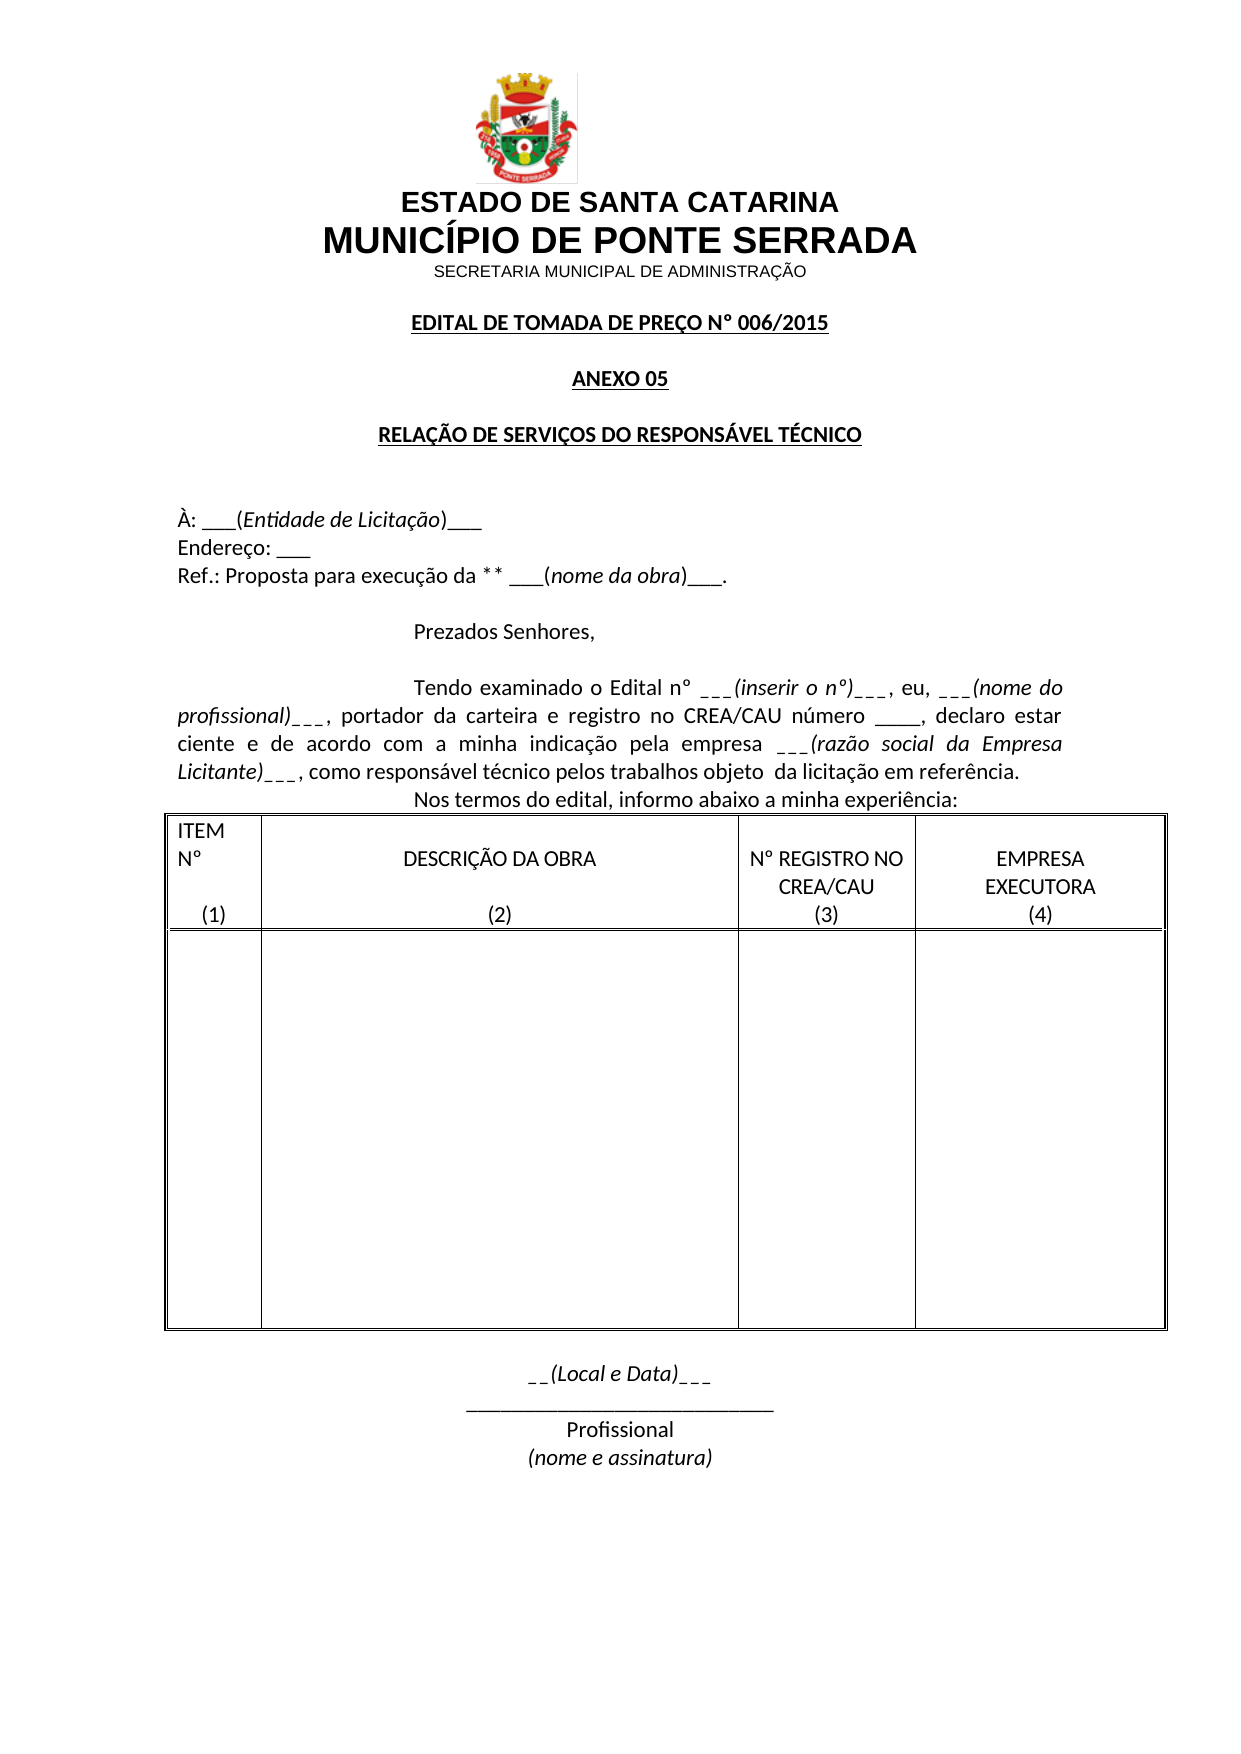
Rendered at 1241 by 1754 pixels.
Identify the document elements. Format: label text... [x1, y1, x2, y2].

text Ref.: Proposta para execução da ** ___(nome da obra)___. [177, 561, 1063, 589]
table_header Nº REGISTRO NO CREA/CAU (3) [739, 816, 915, 928]
text __(Local e Data)___ [177, 1359, 1063, 1387]
text Nos termos do edital, informo abaixo a minha experiência: [177, 785, 1063, 813]
text ANEXO 05 [177, 364, 1063, 393]
text À: ___(Entidade de Licitação)___ [177, 505, 1063, 533]
table_header EMPRESA EXECUTORA (4) [916, 816, 1164, 928]
table_header ITEM Nº (1) [168, 816, 261, 928]
text RELAÇÃO DE SERVIÇOS DO RESPONSÁVEL TÉCNICO [177, 421, 1063, 449]
text Profissional [177, 1415, 1063, 1443]
table_cell [166, 928, 261, 1328]
picture [475, 73, 579, 185]
text EDITAL DE TOMADA DE PREÇO Nº 006/2015 [177, 308, 1063, 337]
table_cell [916, 928, 1166, 1328]
table_cell [739, 931, 915, 1328]
text Endereço: ___ [177, 533, 1063, 561]
text Prezados Senhores, [177, 617, 1063, 645]
text (nome e assinatura) [177, 1443, 1063, 1471]
table_cell [262, 931, 738, 1328]
table_header DESCRIÇÃO DA OBRA (2) [262, 816, 738, 928]
text Tendo examinado o Edital nº ___(inserir o nº)___, eu, ___(nome do profissional)___, portador da carteira e registro no CREA/CAU número ____, declaro estar ciente e de acordo com a minha indicação pela empresa ___(razão social da Empresa Licitante)___, como responsável técnico pelos trabalhos objeto da licitação em referência. [177, 673, 1063, 785]
text ___________________________ [177, 1387, 1063, 1415]
